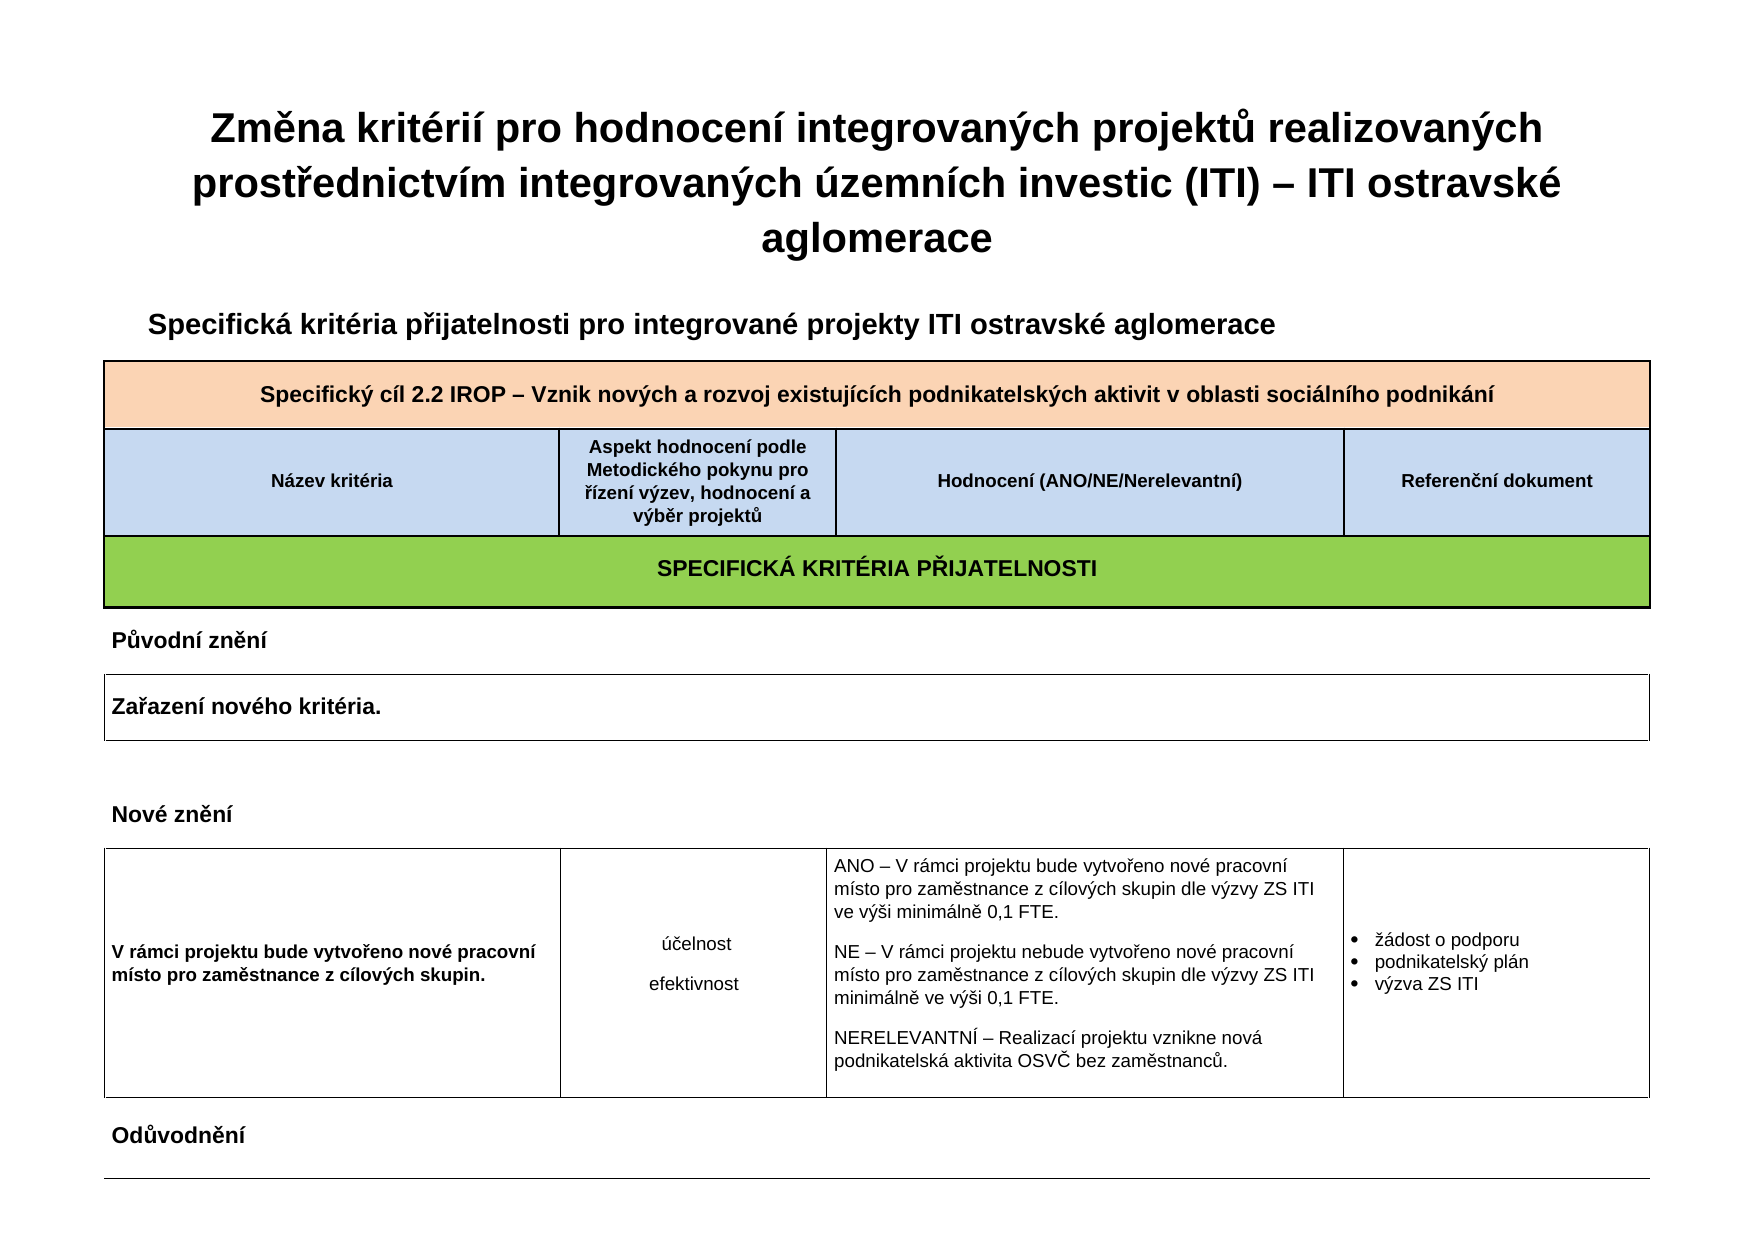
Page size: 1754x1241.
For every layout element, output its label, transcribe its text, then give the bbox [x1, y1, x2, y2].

table_header Specifický cíl 2.2 IROP – Vznik nových a rozvoj existujících podnikatelských aktivit v oblasti sociálního podnikání [105, 362, 1649, 427]
table_cell V rámci projektu bude vytvořeno nové pracovní místo pro zaměstnance z cílových skupin. [105, 849, 560, 1097]
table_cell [104, 1097, 1650, 1178]
table_cell Zařazení nového kritéria. [105, 674, 1649, 740]
table_cell žádost o podporu podnikatelský plán výzva ZS ITI [1344, 848, 1649, 1097]
table_cell Název kritéria [105, 430, 558, 535]
table_cell Nové znění [104, 740, 1650, 847]
table_cell Původní znění [104, 609, 1650, 674]
text Změna kritérií pro hodnocení integrovaných projektů realizovaných prostřednictvím integrovaných územních investic (ITI) – ITI ostravské aglomerace [148, 103, 1606, 262]
table_cell Aspekt hodnocení podle Metodického pokynu pro řízení výzev, hodnocení a výběr projektů [560, 430, 835, 535]
text Specifická kritéria přijatelnosti pro integrované projekty ITI ostravské aglomerace [148, 307, 1606, 341]
table_cell SPECIFICKÁ KRITÉRIA PŘIJATELNOSTI [105, 537, 1649, 606]
table_cell ANO – V rámci projektu bude vytvořeno nové pracovní místo pro zaměstnance z cílových skupin dle výzvy ZS ITI ve výši minimálně 0,1 FTE. NE – V rámci projektu nebude vytvořeno nové pracovní místo pro zaměstnance z cílových skupin dle výzvy ZS ITI minimálně ve výši 0,1 FTE. NERELEVANTNÍ – Realizací projektu vznikne nová podnikatelská aktivita OSVČ bez zaměstnanců. [827, 849, 1343, 1097]
table_cell účelnost efektivnost [561, 849, 826, 1097]
table_cell Hodnocení (ANO/NE/Nerelevantní) [837, 430, 1343, 535]
table_cell Referenční dokument [1345, 430, 1649, 535]
